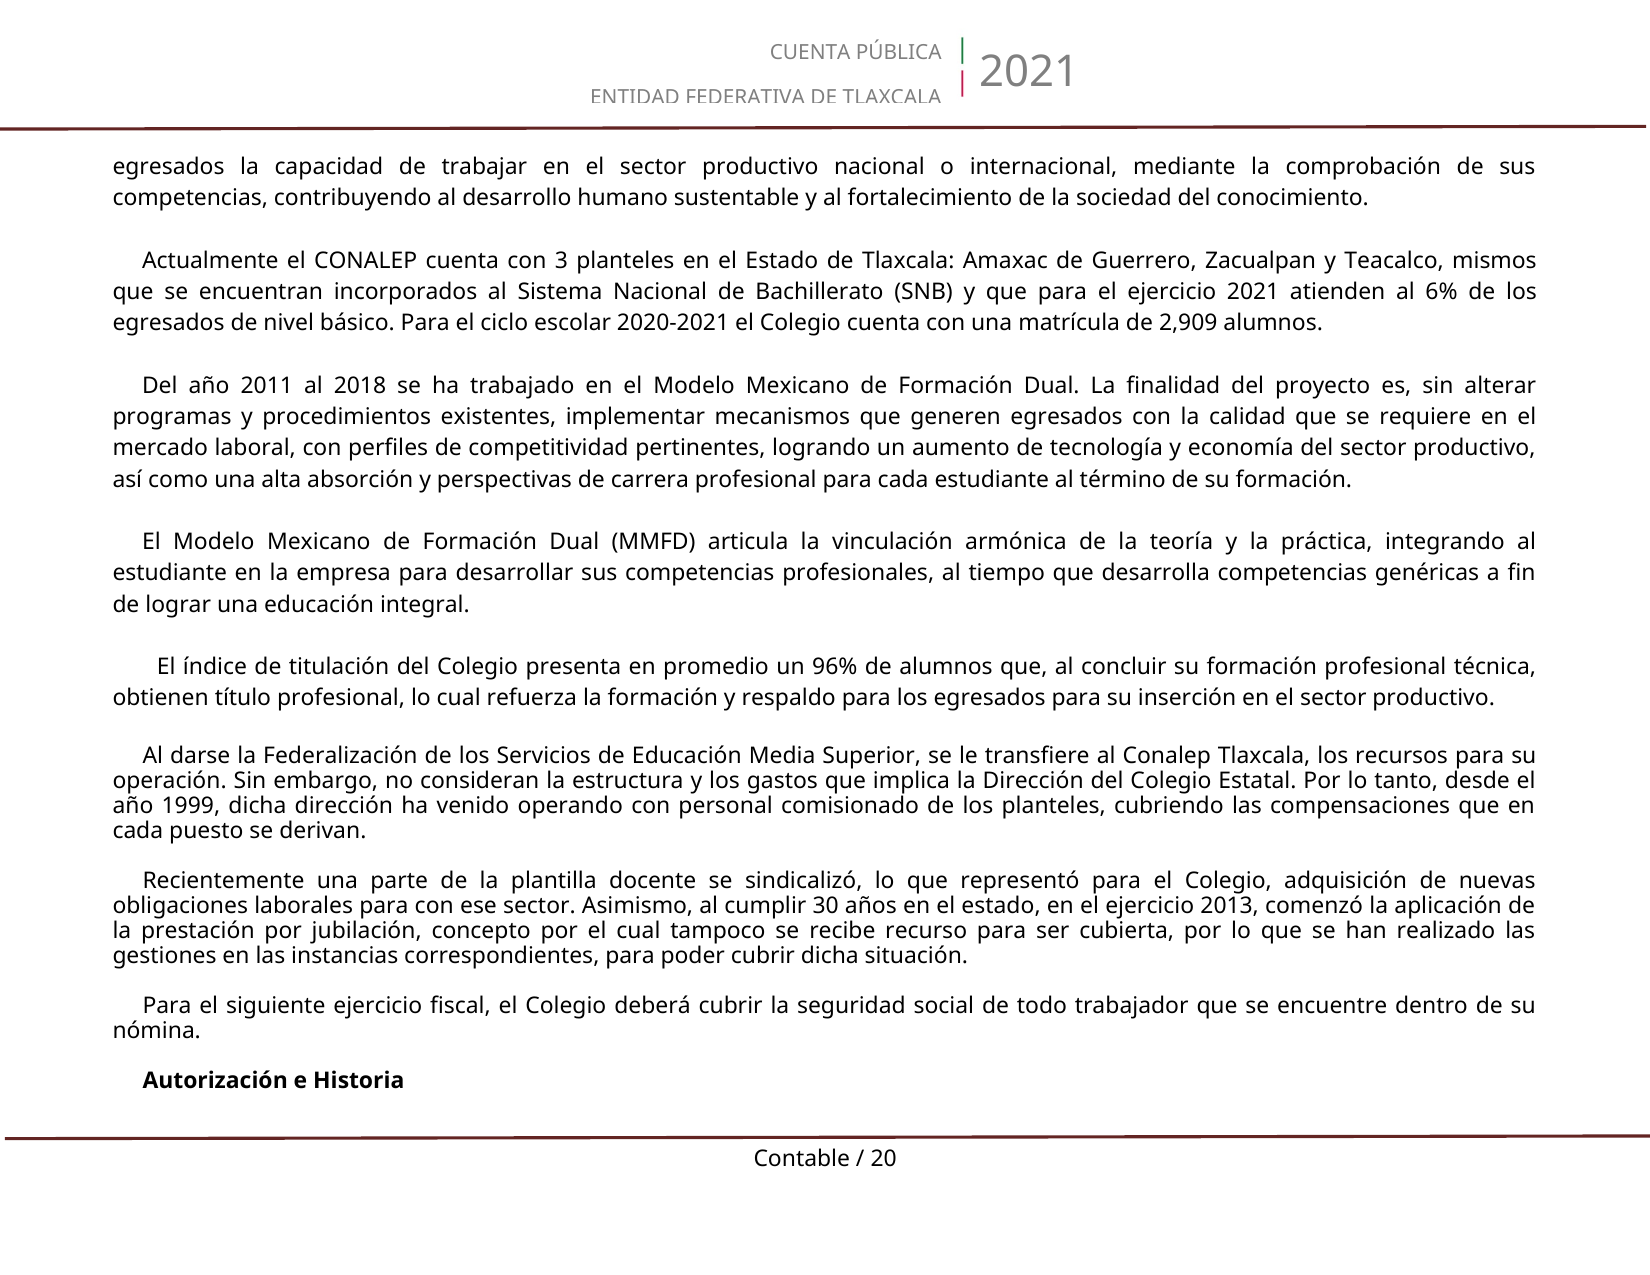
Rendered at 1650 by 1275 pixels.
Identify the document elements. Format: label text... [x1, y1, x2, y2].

text Actualmente el CONALEP cuenta con 3 planteles en el Estado de Tlaxcala: Amaxac de Guerrero, Zacualpan y Teacalco, mismos que se encuentran incorporados al Sistema Nacional de Bachillerato (SNB) y que para el ejercicio 2021 atienden al 6% de los egresados de nivel básico. Para el ciclo escolar 2020-2021 el Colegio cuenta con una matrícula de 2,909 alumnos. [112, 244, 1538, 337]
text Del año 2011 al 2018 se ha trabajado en el Modelo Mexicano de Formación Dual. La finalidad del proyecto es, sin alterar programas y procedimientos existentes, implementar mecanismos que generen egresados con la calidad que se requiere en el mercado laboral, con perfiles de competitividad pertinentes, logrando un aumento de tecnología y economía del sector productivo, así como una alta absorción y perspectivas de carrera profesional para cada estudiante al término de su formación. [112, 369, 1538, 494]
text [112, 150, 1538, 212]
text Al darse la Federalización de los Servicios de Educación Media Superior, se le transfiere al Conalep Tlaxcala, los recursos para su operación. Sin embargo, no consideran la estructura y los gastos que implica la Dirección del Colegio Estatal. Por lo tanto, desde el año 1999, dicha dirección ha venido operando con personal comisionado de los planteles, cubriendo las compensaciones que en cada puesto se derivan. [112, 744, 1538, 844]
text El índice de titulación del Colegio presenta en promedio un 96% de alumnos que, al concluir su formación profesional técnica, obtienen título profesional, lo cual refuerza la formación y respaldo para los egresados para su inserción en el sector productivo. [112, 650, 1538, 712]
text Recientemente una parte de la plantilla docente se sindicalizó, lo que representó para el Colegio, adquisición de nuevas obligaciones laborales para con ese sector. Asimismo, al cumplir 30 años en el estado, en el ejercicio 2013, comenzó la aplicación de la prestación por jubilación, concepto por el cual tampoco se recibe recurso para ser cubierta, por lo que se han realizado las gestiones en las instancias correspondientes, para poder cubrir dicha situación. [112, 869, 1538, 969]
picture [956, 28, 974, 100]
text El Modelo Mexicano de Formación Dual (MMFD) articula la vinculación armónica de la teoría y la práctica, integrando al estudiante en la empresa para desarrollar sus competencias profesionales, al tiempo que desarrolla competencias genéricas a fin de lograr una educación integral. [112, 525, 1538, 619]
text Autorización e Historia [112, 1069, 1538, 1094]
text Para el siguiente ejercicio fiscal, el Colegio deberá cubrir la seguridad social de todo trabajador que se encuentre dentro de su nómina. [112, 994, 1538, 1044]
